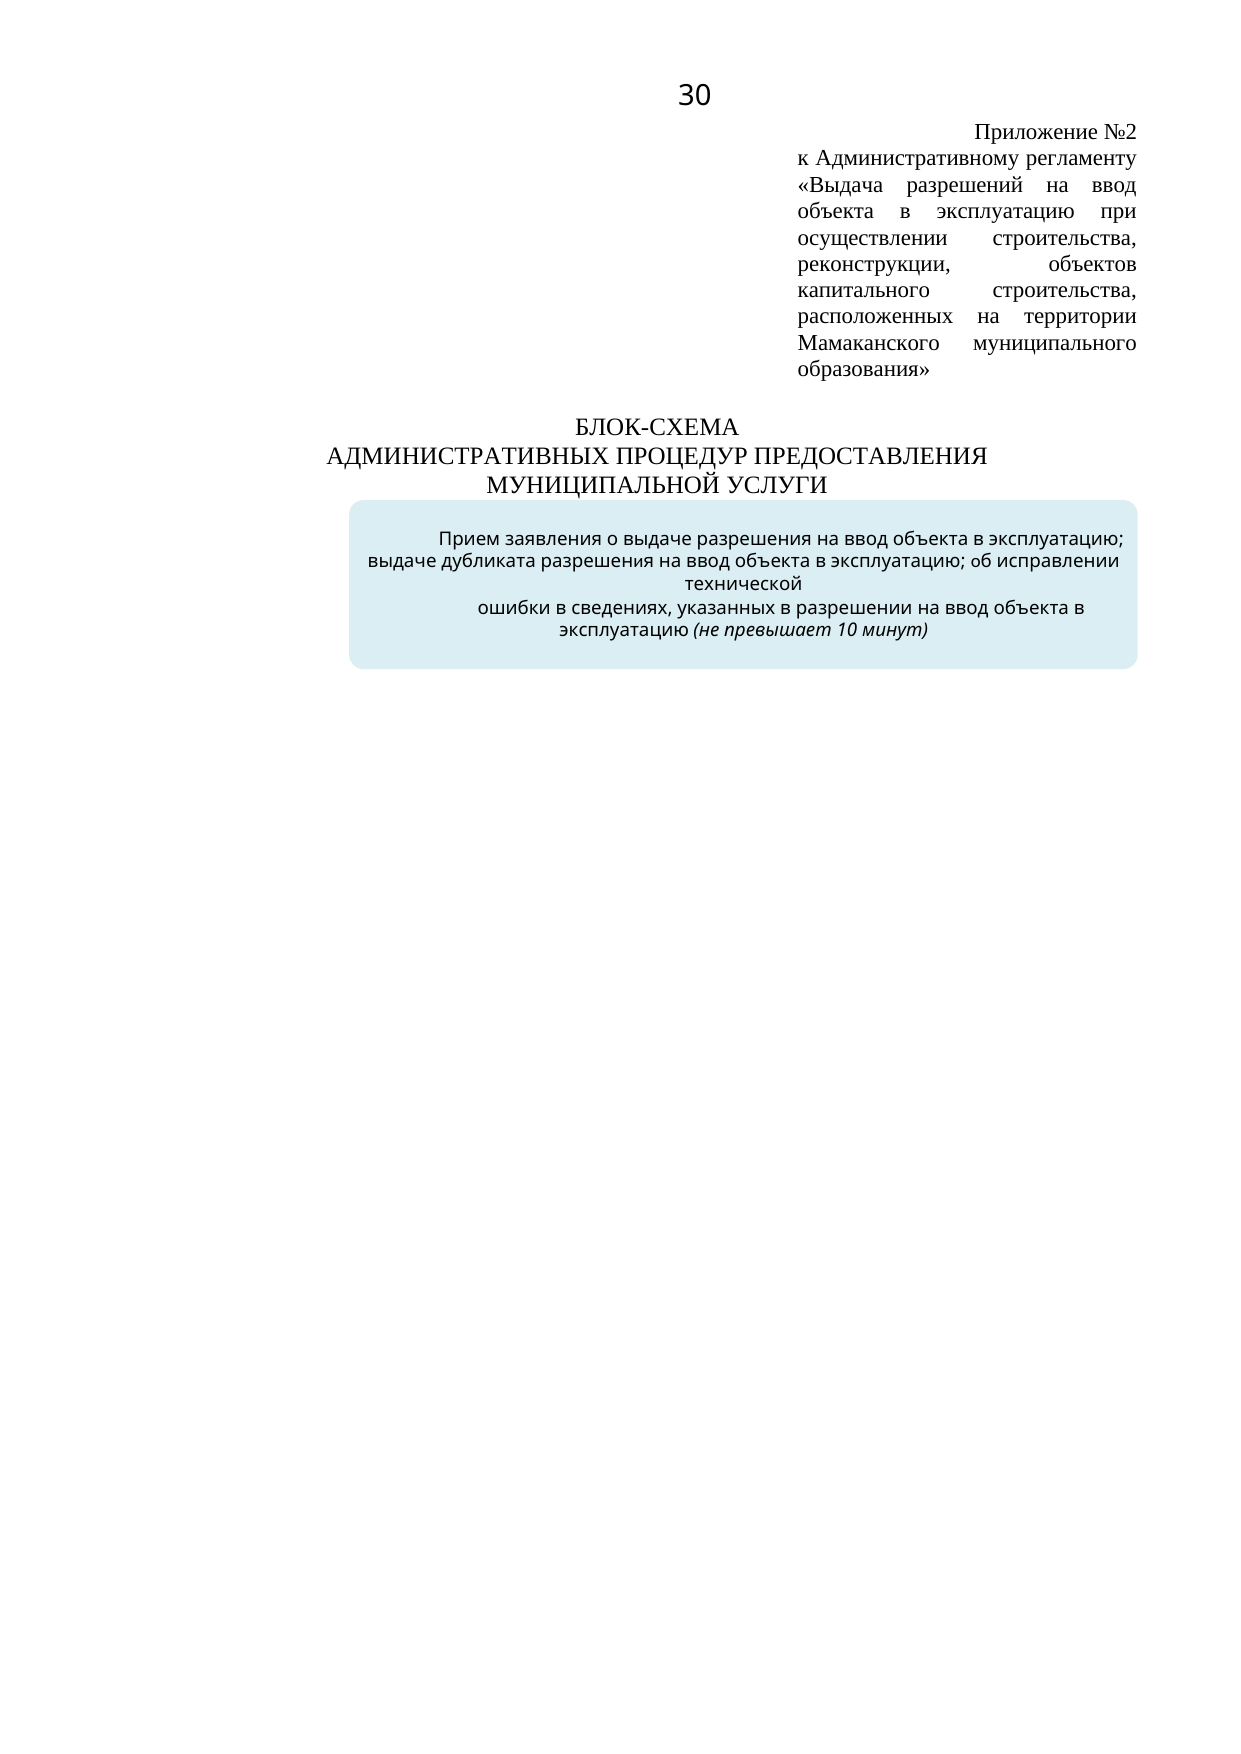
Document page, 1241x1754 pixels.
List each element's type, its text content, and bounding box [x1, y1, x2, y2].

text БЛОК-СХЕМА [177, 412, 1137, 441]
text МУНИЦИПАЛЬНОЙ УСЛУГИ [177, 470, 1137, 498]
text к Административному регламенту «Выдача разрешений на ввод объекта в эксплуатацию при осуществлении строительства, реконструкции, объектов капитального строительства, расположенных на территории Мамаканского муниципального образования» [797, 144, 1137, 382]
text АДМИНИСТРАТИВНЫХ ПРОЦЕДУР ПРЕДОСТАВЛЕНИЯ [177, 441, 1137, 470]
text Приложение №2 [797, 118, 1137, 144]
